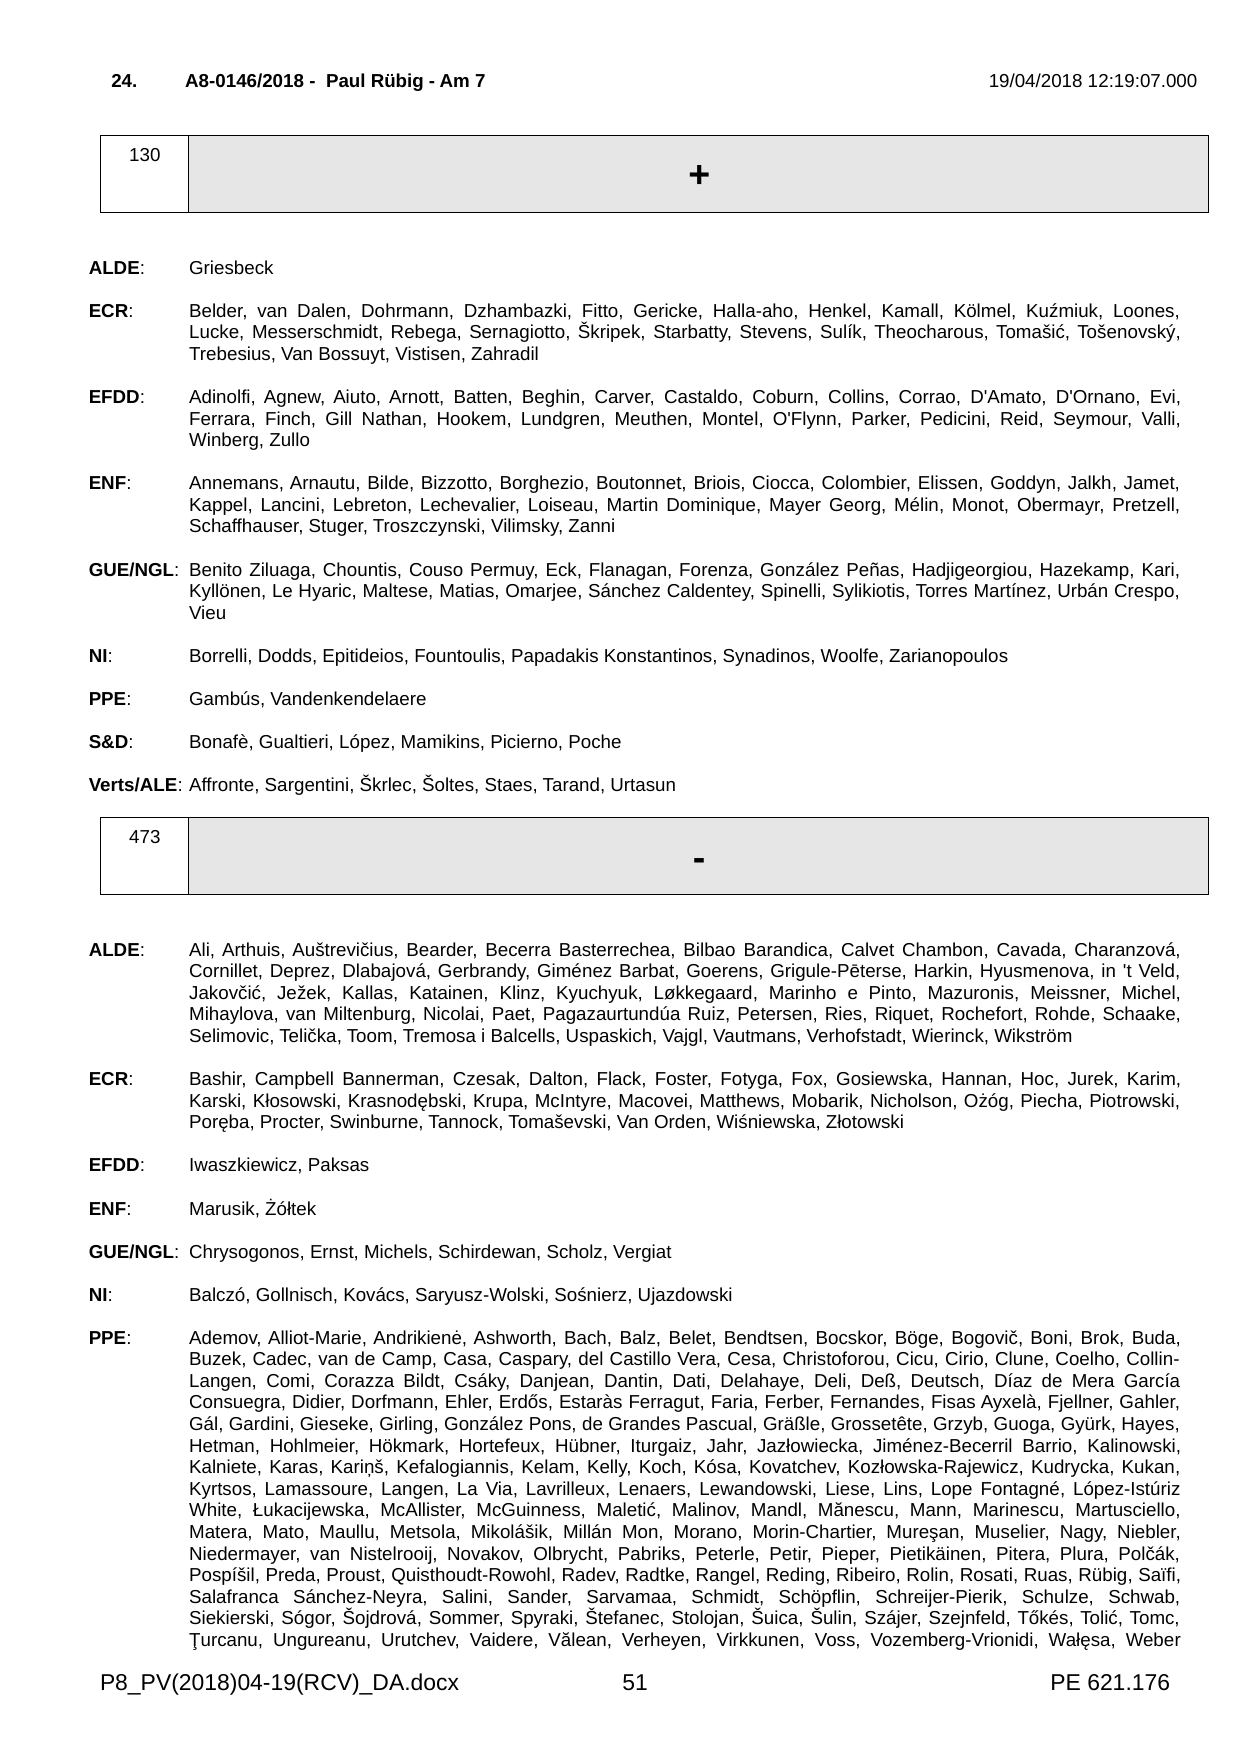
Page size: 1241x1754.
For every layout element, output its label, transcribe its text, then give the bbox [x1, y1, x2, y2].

table_header - [189, 818, 1208, 894]
text ECR: Belder, van Dalen, Dohrmann, Dzhambazki, Fitto, Gericke, Halla-aho, Henkel, Kamall, Kölmel, Kuźmiuk, Loones, Lucke, Messerschmidt, Rebega, Sernagiotto, Škripek, Starbatty, Stevens, Sulík, Theocharous, Tomašić, Tošenovský, Trebesius, Van Bossuyt, Vistisen, Zahradil [88, 299, 1181, 364]
text GUE/NGL: Benito Ziluaga, Chountis, Couso Permuy, Eck, Flanagan, Forenza, González Peñas, Hadjigeorgiou, Hazekamp, Kari, Kyllönen, Le Hyaric, Maltese, Matias, Omarjee, Sánchez Caldentey, Spinelli, Sylikiotis, Torres Martínez, Urbán Crespo, Vieu [88, 558, 1181, 623]
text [88, 1327, 1181, 1650]
text S&D: Bonafè, Gualtieri, López, Mamikins, Picierno, Poche [88, 731, 1181, 752]
table_header 19/04/2018 12:19:07.000 [955, 70, 1208, 92]
text ECR: Bashir, Campbell Bannerman, Czesak, Dalton, Flack, Foster, Fotyga, Fox, Gosiewska, Hannan, Hoc, Jurek, Karim, Karski, Kłosowski, Krasnodębski, Krupa, McIntyre, Macovei, Matthews, Mobarik, Nicholson, Ożóg, Piecha, Piotrowski, Poręba, Procter, Swinburne, Tannock, Tomaševski, Van Orden, Wiśniewska, Złotowski [88, 1068, 1181, 1133]
text PPE: Gambús, Vandenkendelaere [88, 688, 1181, 709]
table_header 473 [101, 818, 188, 894]
table_header A8-0146/2018 - Paul Rübig - Am 7 [100, 70, 955, 92]
text ALDE: Griesbeck [88, 256, 1181, 278]
text NI: Balczó, Gollnisch, Kovács, Saryusz-Wolski, Sośnierz, Ujazdowski [88, 1283, 1181, 1305]
text Verts/ALE: Affronte, Sargentini, Škrlec, Šoltes, Staes, Tarand, Urtasun [88, 774, 1181, 796]
text GUE/NGL: Chrysogonos, Ernst, Michels, Schirdewan, Scholz, Vergiat [88, 1240, 1181, 1262]
table_header 130 [101, 136, 188, 212]
text EFDD: Adinolfi, Agnew, Aiuto, Arnott, Batten, Beghin, Carver, Castaldo, Coburn, Collins, Corrao, D'Amato, D'Ornano, Evi, Ferrara, Finch, Gill Nathan, Hookem, Lundgren, Meuthen, Montel, O'Flynn, Parker, Pedicini, Reid, Seymour, Valli, Winberg, Zullo [88, 386, 1181, 451]
text NI: Borrelli, Dodds, Epitideios, Fountoulis, Papadakis Konstantinos, Synadinos, Woolfe, Zarianopoulos [88, 644, 1181, 666]
text ENF: Annemans, Arnautu, Bilde, Bizzotto, Borghezio, Boutonnet, Briois, Ciocca, Colombier, Elissen, Goddyn, Jalkh, Jamet, Kappel, Lancini, Lebreton, Lechevalier, Loiseau, Martin Dominique, Mayer Georg, Mélin, Monot, Obermayr, Pretzell, Schaffhauser, Stuger, Troszczynski, Vilimsky, Zanni [88, 472, 1181, 537]
text ENF: Marusik, Żółtek [88, 1197, 1181, 1219]
text ALDE: Ali, Arthuis, Auštrevičius, Bearder, Becerra Basterrechea, Bilbao Barandica, Calvet Chambon, Cavada, Charanzová, Cornillet, Deprez, Dlabajová, Gerbrandy, Giménez Barbat, Goerens, Grigule-Pēterse, Harkin, Hyusmenova, in 't Veld, Jakovčić, Ježek, Kallas, Katainen, Klinz, Kyuchyuk, Løkkegaard, Marinho e Pinto, Mazuronis, Meissner, Michel, Mihaylova, van Miltenburg, Nicolai, Paet, Pagazaurtundúa Ruiz, Petersen, Ries, Riquet, Rochefort, Rohde, Schaake, Selimovic, Telička, Toom, Tremosa i Balcells, Uspaskich, Vajgl, Vautmans, Verhofstadt, Wierinck, Wikström [88, 938, 1181, 1046]
text EFDD: Iwaszkiewicz, Paksas [88, 1154, 1181, 1176]
table_header + [189, 136, 1208, 212]
